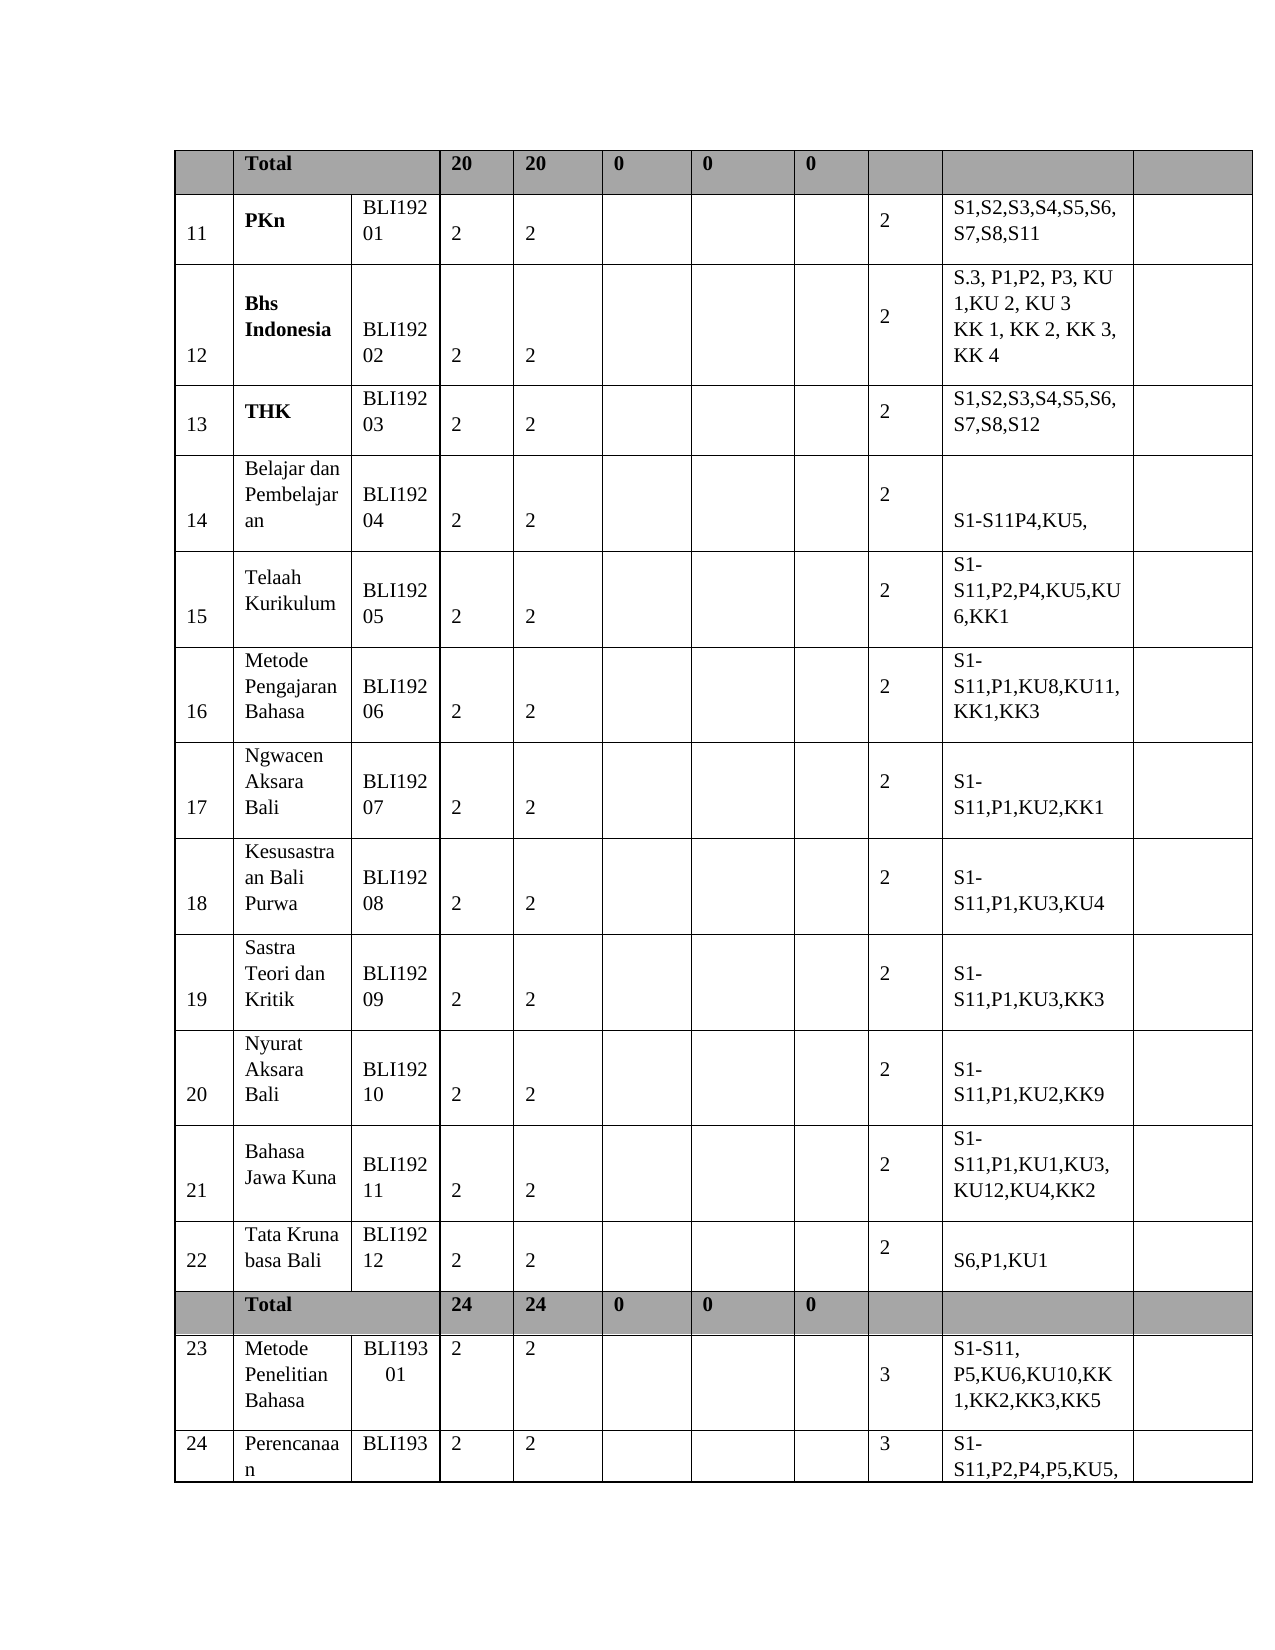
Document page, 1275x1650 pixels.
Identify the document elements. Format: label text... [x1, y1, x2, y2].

table_cell 20 [514, 151, 602, 194]
table_cell 2 [514, 935, 602, 1029]
table_cell [1134, 456, 1252, 551]
table_cell [603, 648, 691, 742]
table_cell 2 [514, 456, 602, 551]
table_cell 2 [869, 456, 942, 551]
table_cell S1-S11,P1,KU2,KK1 [943, 743, 1133, 838]
table_cell 2 [441, 935, 513, 1029]
table_cell 18 [176, 839, 233, 934]
table_cell [692, 195, 794, 264]
table_cell 2 [869, 552, 942, 647]
table_cell [1134, 265, 1252, 385]
table_cell [692, 552, 794, 647]
table_cell BLI19206 [352, 648, 439, 742]
table_cell [795, 935, 868, 1029]
table_cell 0 [603, 1292, 691, 1334]
table_cell [176, 1292, 233, 1334]
table_cell 2 [514, 839, 602, 934]
table_cell [692, 386, 794, 455]
table_cell 2 [869, 1222, 942, 1291]
table_cell BLI19207 [352, 743, 439, 838]
table_cell [1134, 1222, 1252, 1291]
table_cell 3 [869, 1336, 942, 1430]
table_cell [1134, 743, 1252, 838]
table_cell [692, 1126, 794, 1221]
table_cell 2 [441, 456, 513, 551]
table_cell S1,S2,S3,S4,S5,S6,S7,S8,S12 [943, 386, 1133, 455]
table_cell [795, 1431, 868, 1481]
table_cell [603, 1031, 691, 1125]
table_cell [692, 1222, 794, 1291]
table_cell 13 [176, 386, 233, 455]
table_cell 0 [692, 151, 794, 194]
table_cell 14 [176, 456, 233, 551]
table_cell THK [234, 386, 351, 455]
table_cell 2 [514, 195, 602, 264]
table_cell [234, 1431, 351, 1481]
table_cell [692, 1031, 794, 1125]
table_cell 12 [176, 265, 233, 385]
table_cell [795, 456, 868, 551]
table_cell [795, 839, 868, 934]
table_cell [869, 1292, 942, 1334]
table_cell 2 [514, 1126, 602, 1221]
table_cell 2 [441, 386, 513, 455]
table_cell [1134, 1292, 1252, 1334]
table_cell 20 [176, 1031, 233, 1125]
table_cell Tata Kruna basa Bali [234, 1222, 351, 1291]
table_cell [795, 743, 868, 838]
table_cell 2 [441, 1222, 513, 1291]
table_cell 2 [869, 839, 942, 934]
table_cell 2 [441, 552, 513, 647]
table_cell Total [234, 151, 351, 194]
table_cell BLI19208 [352, 839, 439, 934]
table_cell [603, 839, 691, 934]
table_cell [1134, 552, 1252, 647]
table_cell BLI19301 [352, 1336, 439, 1430]
table_cell BLI19211 [352, 1126, 439, 1221]
table_cell 2 [514, 648, 602, 742]
table_cell Sastra Teori dan Kritik [234, 935, 351, 1029]
table_cell BLI19212 [352, 1222, 439, 1291]
table_cell [603, 743, 691, 838]
table_cell [692, 456, 794, 551]
table_cell Metode Penelitian Bahasa [234, 1336, 351, 1430]
table_cell 2 [514, 552, 602, 647]
table_cell 0 [603, 151, 691, 194]
table_cell 24 [514, 1292, 602, 1334]
table_cell 0 [795, 151, 868, 194]
table_cell 22 [176, 1222, 233, 1291]
table_cell [1134, 839, 1252, 934]
table_cell [603, 265, 691, 385]
table_cell Total [234, 1292, 351, 1334]
table_cell [176, 151, 233, 194]
table_cell [603, 1431, 691, 1481]
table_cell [943, 1431, 1133, 1481]
table_cell [869, 151, 942, 194]
table_cell 2 [514, 265, 602, 385]
table_cell 2 [869, 743, 942, 838]
table_cell 2 [869, 386, 942, 455]
table_cell BLI19210 [352, 1031, 439, 1125]
table_cell 19 [176, 935, 233, 1029]
table_cell BLI19209 [352, 935, 439, 1029]
table_cell [692, 1431, 794, 1481]
table_cell 2 [441, 648, 513, 742]
table_cell 0 [692, 1292, 794, 1334]
table_cell S1-S11,P1,KU3,KU4 [943, 839, 1133, 934]
table_cell 2 [441, 265, 513, 385]
table_cell 2 [514, 1431, 602, 1481]
table_cell 24 [176, 1431, 233, 1481]
table_cell [1134, 151, 1252, 194]
table_cell [603, 1126, 691, 1221]
table_cell S1-S11, P5,KU6,KU10,KK1,KK2,KK3,KK5 [943, 1336, 1133, 1430]
table_cell [943, 151, 1133, 194]
table_cell [795, 552, 868, 647]
table_cell S1-S11,P1,KU3,KK3 [943, 935, 1133, 1029]
table_cell [795, 1126, 868, 1221]
table_cell [795, 195, 868, 264]
table_cell 2 [441, 1126, 513, 1221]
table_cell [1134, 1126, 1252, 1221]
table_cell S1-S11,P1,KU1,KU3,KU12,KU4,KK2 [943, 1126, 1133, 1221]
table_cell [1134, 195, 1252, 264]
table_cell [692, 935, 794, 1029]
table_cell 24 [441, 1292, 513, 1334]
table_cell 2 [514, 1222, 602, 1291]
table_cell 2 [441, 195, 513, 264]
table_cell 2 [869, 935, 942, 1029]
table_cell S6,P1,KU1 [943, 1222, 1133, 1291]
table_cell BLI19205 [352, 552, 439, 647]
table_cell 2 [441, 1336, 513, 1430]
table_cell 3 [869, 1431, 942, 1481]
table_cell [795, 265, 868, 385]
table_cell [603, 1336, 691, 1430]
table_cell [795, 386, 868, 455]
table_cell [603, 1222, 691, 1291]
table_cell 20 [441, 151, 513, 194]
table_cell 2 [869, 648, 942, 742]
table_cell Nyurat Aksara Bali [234, 1031, 351, 1125]
table_cell 15 [176, 552, 233, 647]
table_cell Bhs Indonesia [234, 265, 351, 385]
table_cell BLI19203 [352, 386, 439, 455]
table_cell [943, 1292, 1133, 1334]
table_cell Belajar dan Pembelajaran [234, 456, 351, 551]
table_cell 2 [869, 195, 942, 264]
table_cell 0 [795, 1292, 868, 1334]
table_cell [603, 552, 691, 647]
table_cell 2 [514, 1031, 602, 1125]
table_cell 2 [869, 1126, 942, 1221]
table_cell 11 [176, 195, 233, 264]
table_cell 2 [441, 839, 513, 934]
table_cell 2 [514, 743, 602, 838]
table_cell S1-S11,P2,P4,KU5,KU6,KK1 [943, 552, 1133, 647]
table_cell [603, 935, 691, 1029]
table_cell Bahasa Jawa Kuna [234, 1126, 351, 1221]
table_cell [1134, 648, 1252, 742]
table_cell [795, 648, 868, 742]
table_cell [1134, 386, 1252, 455]
table_cell [351, 151, 439, 194]
table_cell S1-S11,P1,KU8,KU11,KK1,KK3 [943, 648, 1133, 742]
table_cell PKn [234, 195, 351, 264]
table_cell [1134, 1336, 1252, 1430]
table_cell 2 [441, 743, 513, 838]
table_cell S1-S11P4,KU5, [943, 456, 1133, 551]
table_cell Ngwacen Aksara Bali [234, 743, 351, 838]
table_cell 17 [176, 743, 233, 838]
table_cell 2 [441, 1431, 513, 1481]
table_cell 2 [514, 1336, 602, 1430]
table_cell 2 [869, 265, 942, 385]
table_cell 2 [441, 1031, 513, 1125]
table_cell [795, 1222, 868, 1291]
table_cell [603, 386, 691, 455]
table_cell [1134, 1431, 1252, 1481]
table_cell [692, 648, 794, 742]
table_cell BLI19201 [352, 195, 439, 264]
table_cell [795, 1031, 868, 1125]
table_cell S1,S2,S3,S4,S5,S6,S7,S8,S11 [943, 195, 1133, 264]
table_cell [692, 265, 794, 385]
table_cell [795, 1336, 868, 1430]
table_cell S.3, P1,P2, P3, KU 1,KU 2, KU 3 KK 1, KK 2, KK 3, KK 4 [943, 265, 1133, 385]
table_cell 21 [176, 1126, 233, 1221]
table_cell BLI19204 [352, 456, 439, 551]
table_cell BLI19302 [352, 1431, 439, 1481]
table_cell [603, 195, 691, 264]
table_cell S1-S11,P1,KU2,KK9 [943, 1031, 1133, 1125]
table_cell Telaah Kurikulum [234, 552, 351, 647]
table_cell [1134, 1031, 1252, 1125]
table_cell 23 [176, 1336, 233, 1430]
table_cell [692, 1336, 794, 1430]
table_cell 16 [176, 648, 233, 742]
table_cell 2 [514, 386, 602, 455]
table_cell Metode Pengajaran Bahasa [234, 648, 351, 742]
table_cell BLI19202 [352, 265, 439, 385]
table_cell Kesusastraan Bali Purwa [234, 839, 351, 934]
table_cell [1134, 935, 1252, 1029]
table_cell [692, 743, 794, 838]
table_cell [692, 839, 794, 934]
table_cell [351, 1292, 439, 1334]
table_cell [603, 456, 691, 551]
table_cell 2 [869, 1031, 942, 1125]
